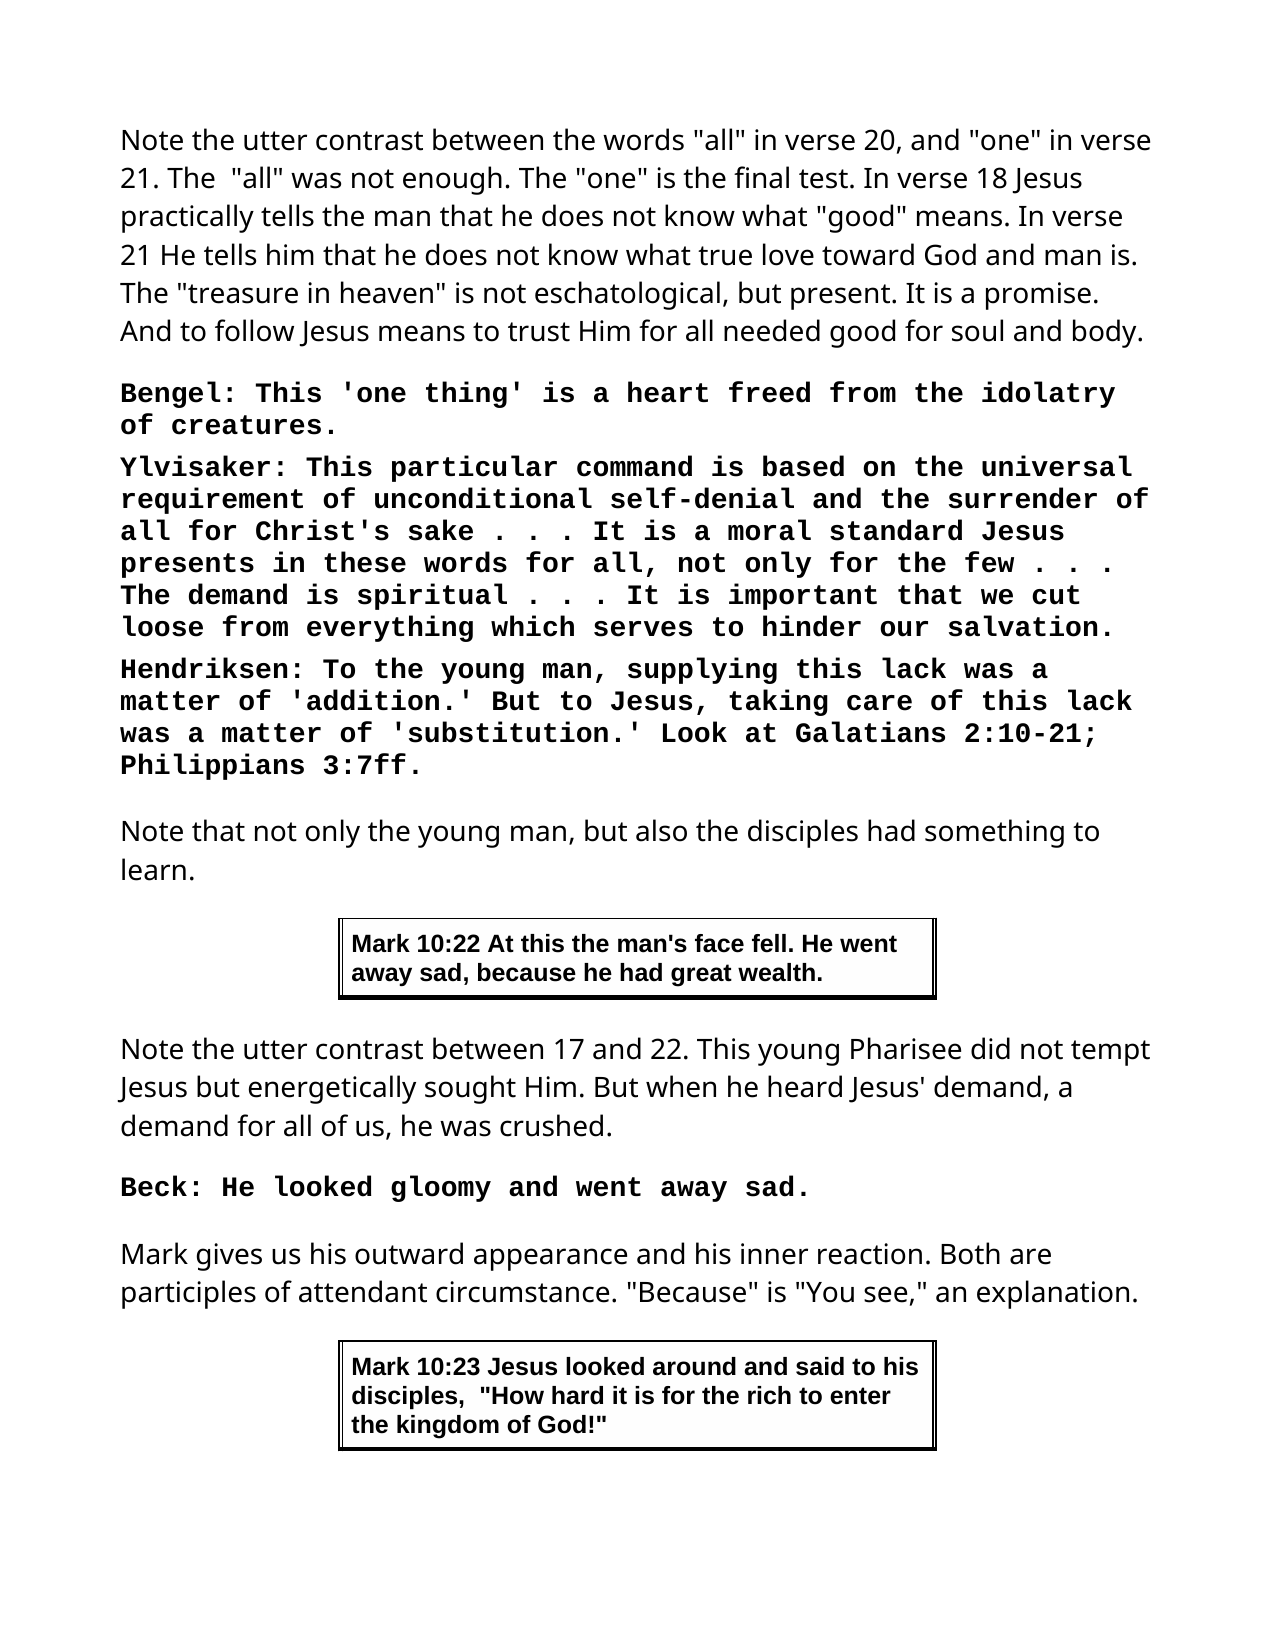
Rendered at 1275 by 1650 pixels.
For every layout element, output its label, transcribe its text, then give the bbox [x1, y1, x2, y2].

text Ylvisaker: This particular command is based on the universal requirement of unconditional self-denial and the surrender of all for Christ's sake . . . It is a moral standard Jesus presents in these words for all, not only for the few . . . The demand is spiritual . . . It is important that we cut loose from everything which serves to hinder our salvation. [120, 453, 1155, 644]
text Note the utter contrast between the words "all" in verse 20, and "one" in verse 21. The "all" was not enough. The "one" is the final test. In verse 18 Jesus practically tells the man that he does not know what "good" means. In verse 21 He tells him that he does not know what true love toward God and man is. The "treasure in heaven" is not eschatological, but present. It is a promise. And to follow Jesus means to trust Him for all needed good for soul and body. [120, 120, 1155, 350]
text Bengel: This 'one thing' is a heart freed from the idolatry of creatures. [120, 379, 1155, 443]
text Mark gives us his outward appearance and his inner reaction. Both are participles of attendant circumstance. "Because" is "You see," an explanation. [120, 1234, 1155, 1311]
text Mark 10:23 Jesus looked around and said to his disciples, "How hard it is for the rich to enter the kingdom of God!" [343, 1342, 932, 1447]
text Beck: He looked gloomy and went away sad. [120, 1173, 1155, 1205]
text Note the utter contrast between 17 and 22. This young Pharisee did not tempt Jesus but energetically sought Him. But when he heard Jesus' demand, a demand for all of us, he was crushed. [120, 1029, 1155, 1144]
text Mark 10:22 At this the man's face fell. He went away sad, because he had great wealth. [343, 919, 932, 995]
text Note that not only the young man, but also the disciples had something to learn. [120, 812, 1155, 888]
text Hendriksen: To the young man, supplying this lack was a matter of 'addition.' But to Jesus, taking care of this lack was a matter of 'substitution.' Look at Galatians 2:10-21; Philippians 3:7ff. [120, 655, 1155, 782]
